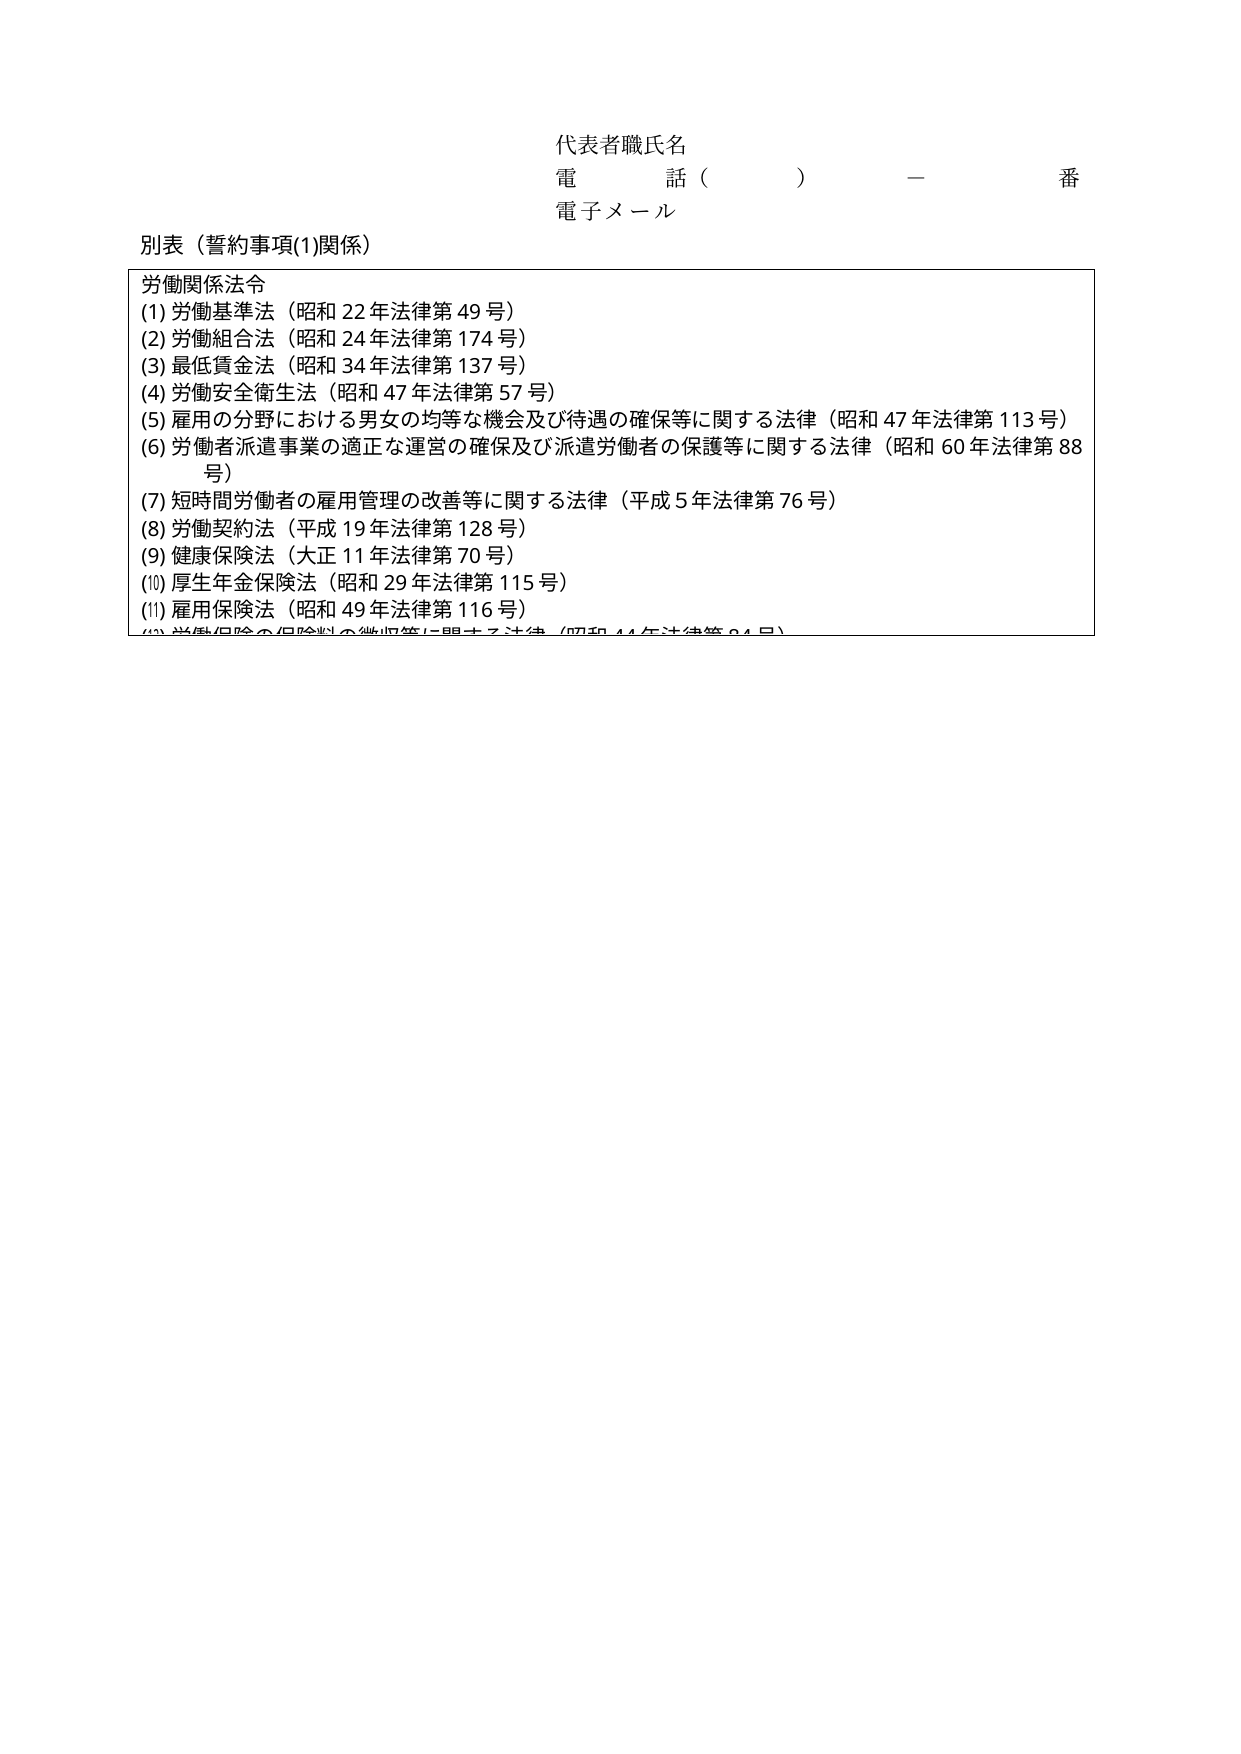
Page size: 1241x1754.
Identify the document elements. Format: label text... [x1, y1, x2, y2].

text 代表者職氏名 [556, 127, 1122, 160]
text 電子メール [556, 194, 1122, 227]
text 電 話（ ） － 番 [556, 160, 1122, 194]
text 別表（誓約事項(1)関係） [140, 227, 1122, 260]
